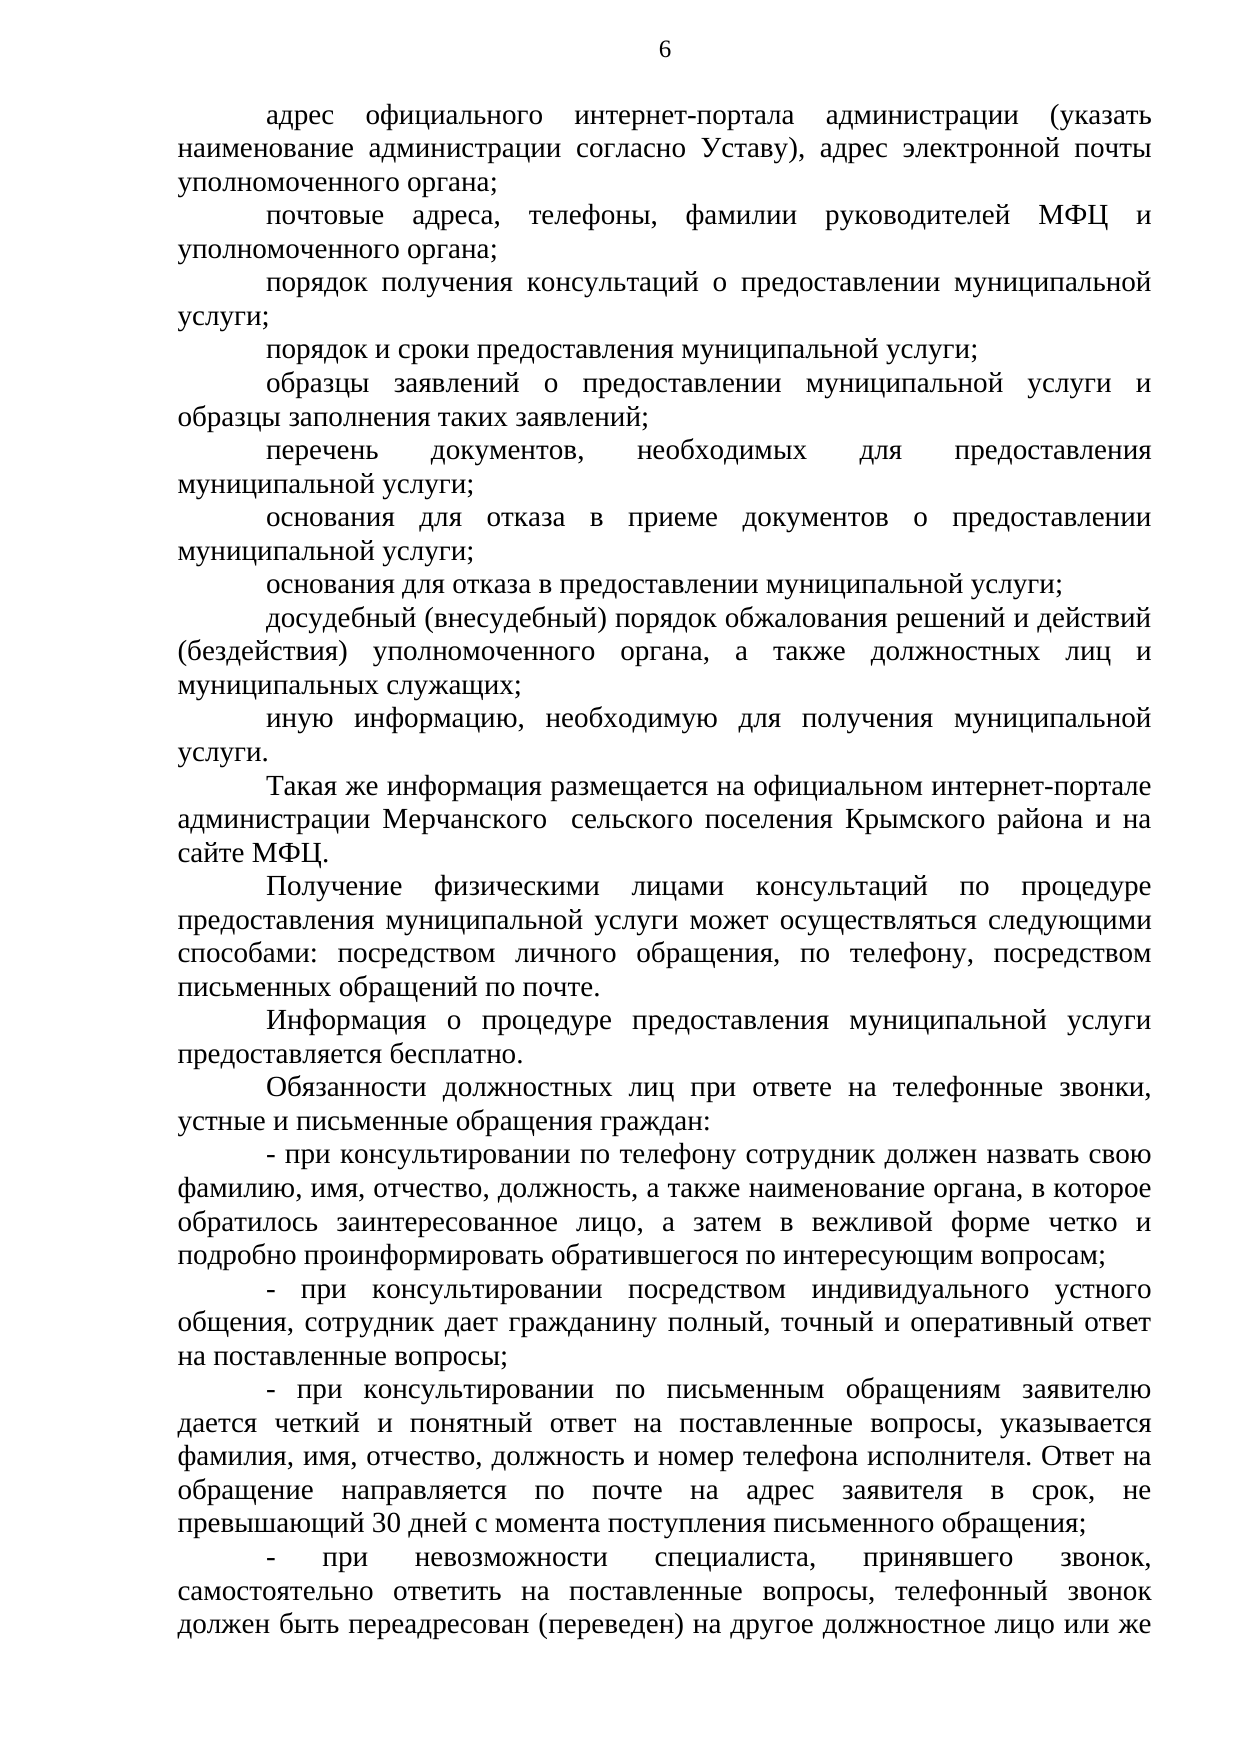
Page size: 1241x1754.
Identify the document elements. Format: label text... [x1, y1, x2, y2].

text почтовые адреса, телефоны, фамилии руководителей МФЦ и уполномоченного органа; [177, 197, 1152, 264]
text перечень документов, необходимых для предоставления муниципальной услуги; [177, 432, 1152, 499]
text Информация о процедуре предоставления муниципальной услуги предоставляется бесплатно. [177, 1002, 1152, 1069]
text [177, 1539, 1152, 1640]
text Получение физическими лицами консультаций по процедуре предоставления муниципальной услуги может осуществляться следующими способами: посредством личного обращения, по телефону, посредством письменных обращений по почте. [177, 868, 1152, 1002]
text - при консультировании посредством индивидуального устного общения, сотрудник дает гражданину полный, точный и оперативный ответ на поставленные вопросы; [177, 1271, 1152, 1371]
text - при консультировании по телефону сотрудник должен назвать свою фамилию, имя, отчество, должность, а также наименование органа, в которое обратилось заинтересованное лицо, а затем в вежливой форме четко и подробно проинформировать обратившегося по интересующим вопросам; [177, 1137, 1152, 1271]
text порядок получения консультаций о предоставлении муниципальной услуги; [177, 264, 1152, 332]
text - при консультировании по письменным обращениям заявителю дается четкий и понятный ответ на поставленные вопросы, указывается фамилия, имя, отчество, должность и номер телефона исполнителя. Ответ на обращение направляется по почте на адрес заявителя в срок, не превышающий 30 дней с момента поступления письменного обращения; [177, 1371, 1152, 1539]
text адрес официального интернет-портала администрации (указать наименование администрации согласно Уставу), адрес электронной почты уполномоченного органа; [177, 97, 1152, 197]
text Обязанности должностных лиц при ответе на телефонные звонки, устные и письменные обращения граждан: [177, 1069, 1152, 1137]
text Такая же информация размещается на официальном интернет-портале администрации Мерчанского сельского поселения Крымского района и на сайте МФЦ. [177, 768, 1152, 868]
text основания для отказа в приеме документов о предоставлении муниципальной услуги; [177, 499, 1152, 566]
text иную информацию, необходимую для получения муниципальной услуги. [177, 701, 1152, 768]
text порядок и сроки предоставления муниципальной услуги; [177, 332, 1152, 365]
text образцы заявлений о предоставлении муниципальной услуги и образцы заполнения таких заявлений; [177, 365, 1152, 432]
text досудебный (внесудебный) порядок обжалования решений и действий (бездействия) уполномоченного органа, а также должностных лиц и муниципальных служащих; [177, 600, 1152, 701]
text основания для отказа в предоставлении муниципальной услуги; [177, 566, 1152, 600]
